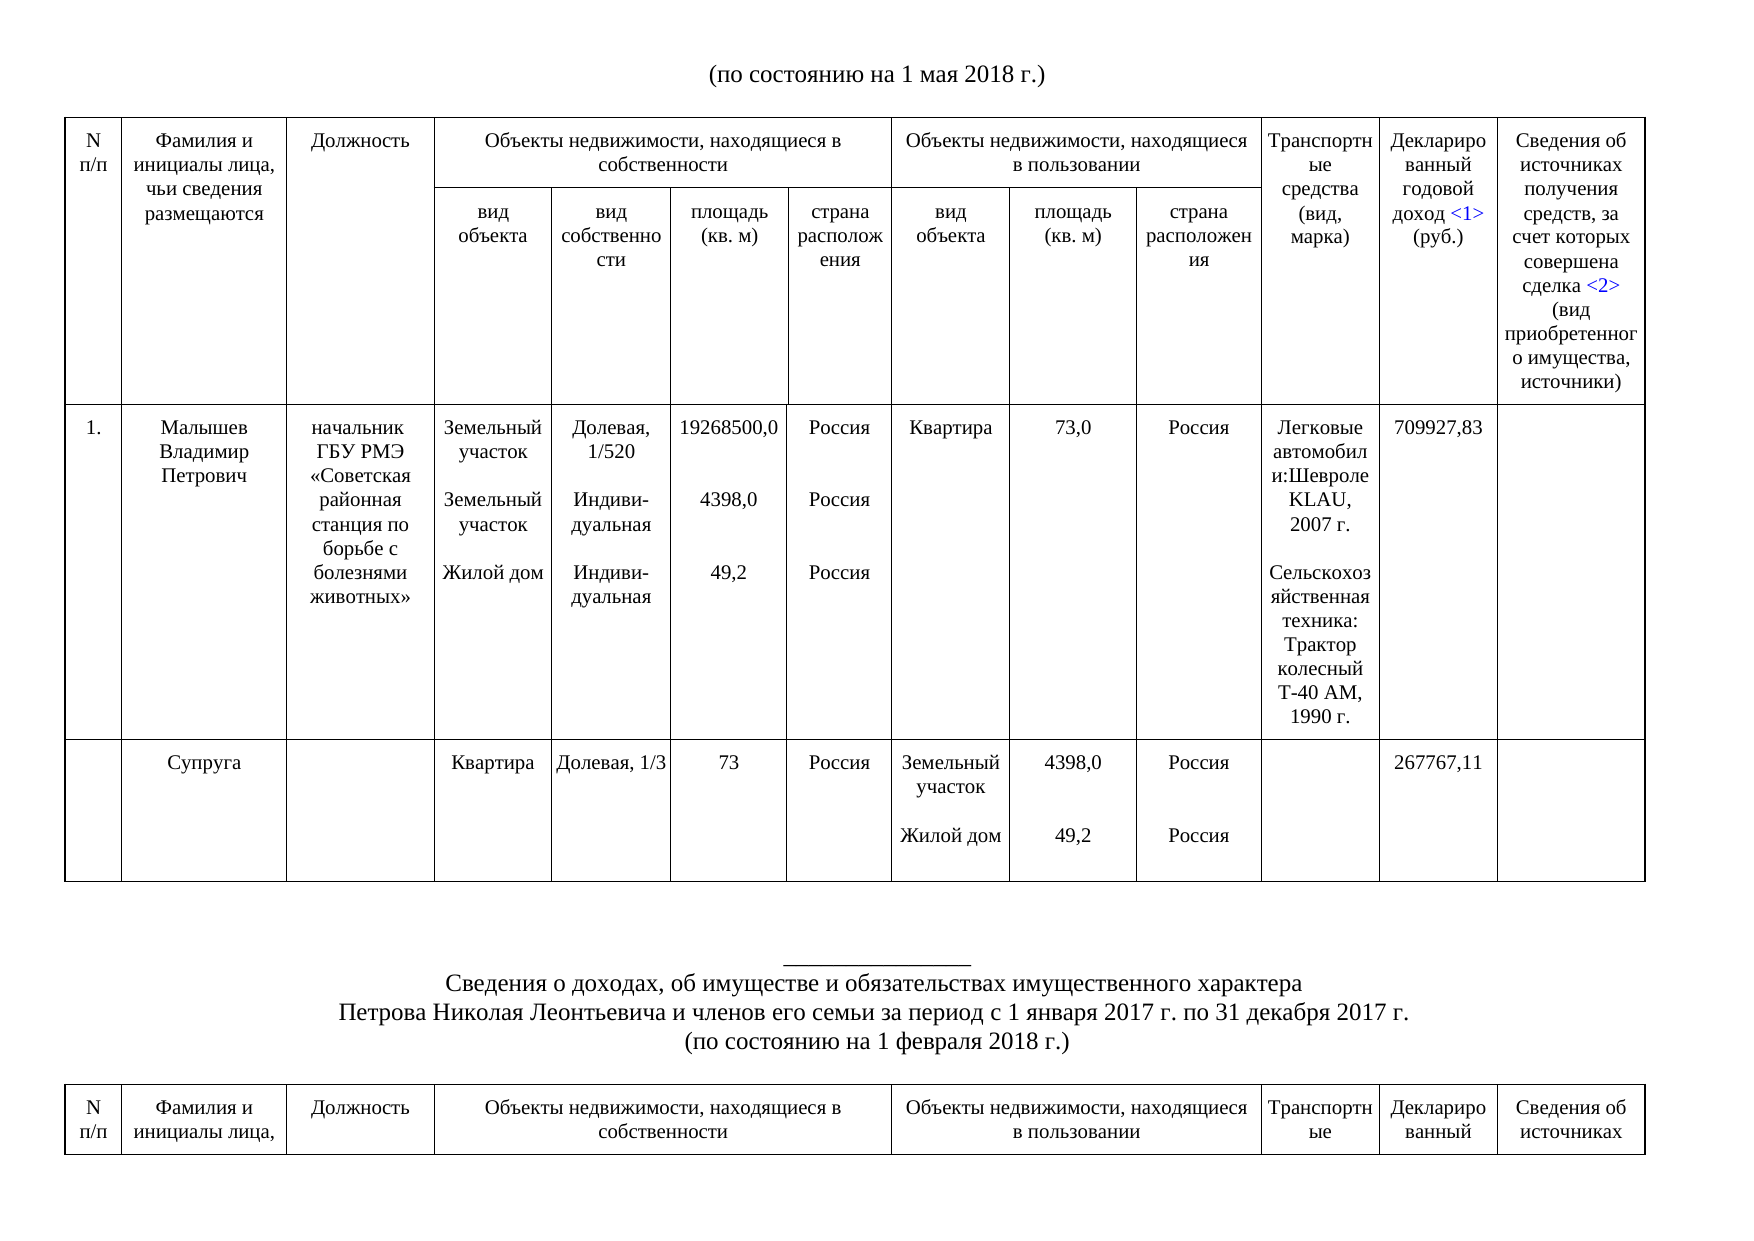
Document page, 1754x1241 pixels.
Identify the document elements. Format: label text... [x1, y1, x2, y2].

table_header Сведения об источниках получения средств, за счет которых совершена сделка <2> (вид приобретенного имущества, источники) [1498, 118, 1644, 403]
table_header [122, 1085, 286, 1154]
table_cell Долевая, 1/520 Индиви-дуальная Индиви-дуальная [552, 405, 670, 739]
table_cell Малышев Владимир Петрович [122, 405, 286, 739]
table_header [1262, 1085, 1379, 1154]
table_cell 1. [66, 405, 121, 739]
table_cell Долевая, 1/3 [552, 740, 670, 881]
table_cell [1498, 405, 1644, 739]
table_cell Россия [1137, 405, 1261, 739]
table_cell 4398,0 49,2 [1010, 740, 1136, 881]
table_header Должность [287, 1085, 434, 1154]
table_cell Земельный участок Жилой дом [892, 740, 1009, 881]
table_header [1498, 1085, 1644, 1154]
table_header Должность [287, 118, 434, 403]
table_header Декларированный годовой доход <1> (руб.) [1380, 118, 1497, 403]
table_cell [1262, 740, 1379, 881]
table_header Объекты недвижимости, находящиеся в пользовании [892, 1085, 1261, 1154]
table_cell Земельный участок Земельный участок Жилой дом [435, 405, 551, 739]
table_header Фамилия и инициалы лица, чьи сведения размещаются [122, 118, 286, 403]
table_cell Россия [787, 740, 891, 881]
table_cell [1498, 740, 1644, 881]
text Сведения о доходах, об имуществе и обязательствах имущественного характера Петрова Николая Леонтьевича и членов его семьи за период с 1 января 2017 г. по 31 декабря 2017 г. (по состоянию на 1 февраля 2018 г.) [59, 968, 1695, 1055]
table_header Объекты недвижимости, находящиеся в собственности [435, 118, 891, 187]
table_cell Россия Россия [1137, 740, 1261, 881]
table_cell Квартира [435, 740, 551, 881]
table_cell 73 [671, 740, 786, 881]
table_cell 19268500,0 4398,0 49,2 [671, 405, 786, 739]
table_cell площадь (кв. м) [1010, 188, 1136, 403]
table_header Транспортные средства (вид, марка) [1262, 118, 1379, 403]
table_header Объекты недвижимости, находящиеся в собственности [435, 1085, 891, 1154]
table_cell 73,0 [1010, 405, 1136, 739]
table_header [1380, 1085, 1497, 1154]
text _______________ [59, 940, 1695, 968]
table_cell Легковые автомобили:Шевроле KLAU, 2007 г. Сельскохозяйственная техника: Трактор колесный Т-40 АМ, 1990 г. [1262, 405, 1379, 739]
table_cell Квартира [892, 405, 1009, 739]
table_cell начальник ГБУ РМЭ «Советская районная станция по борьбе с болезнями животных» [287, 405, 434, 739]
table_cell страна расположения [1137, 188, 1261, 403]
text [59, 59, 1695, 88]
table_cell Супруга [122, 740, 286, 881]
table_cell вид собственности [552, 188, 670, 403]
table_header N п/п [66, 1085, 121, 1154]
table_cell площадь (кв. м) [671, 188, 788, 403]
table_cell 709927,83 [1380, 405, 1497, 739]
table_cell [66, 740, 121, 881]
table_header Объекты недвижимости, находящиеся в пользовании [892, 118, 1261, 187]
table_cell 267767,11 [1380, 740, 1497, 881]
table_cell вид объекта [435, 188, 551, 403]
table_header N п/п [66, 118, 121, 403]
table_cell страна расположения [789, 188, 891, 403]
table_cell [287, 740, 434, 881]
table_cell вид объекта [892, 188, 1009, 403]
table_cell Россия Россия Россия [787, 405, 891, 739]
